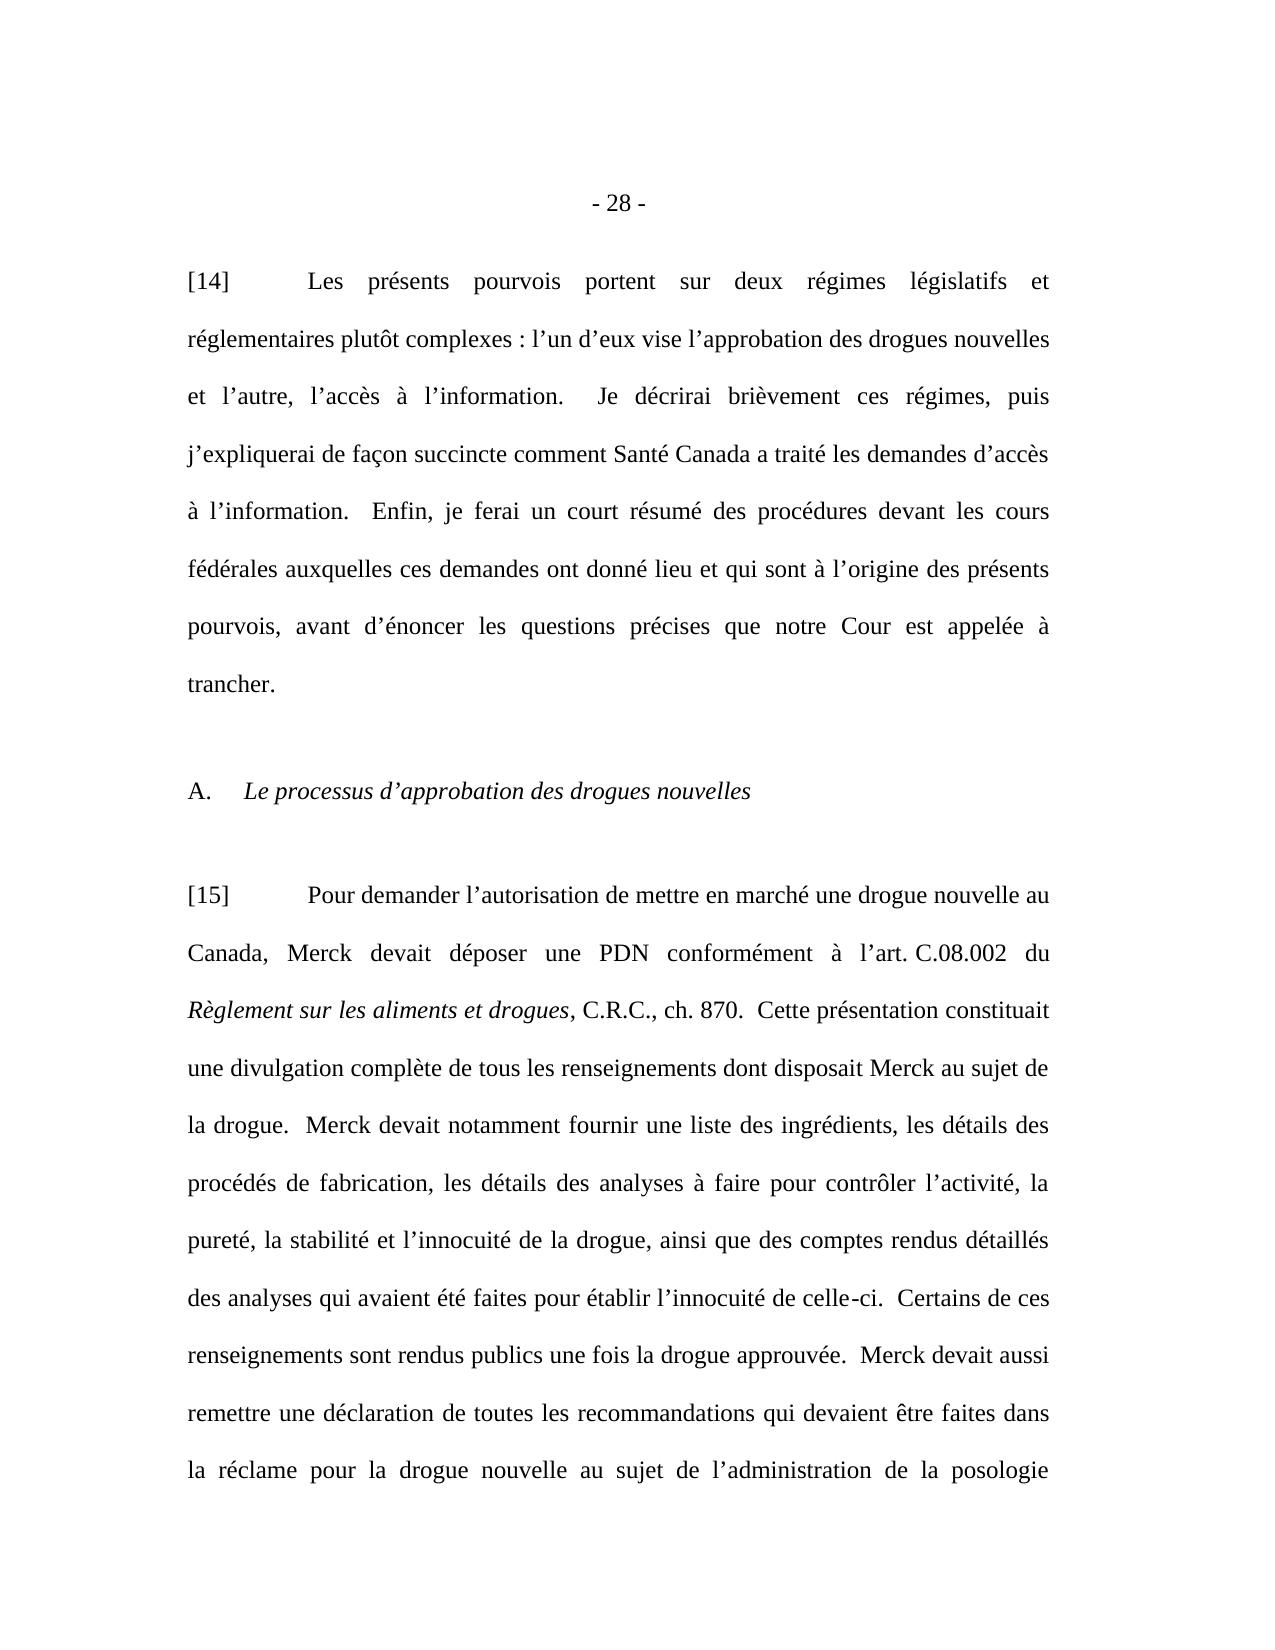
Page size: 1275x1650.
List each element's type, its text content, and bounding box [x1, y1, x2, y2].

title A. Le processus d’approbation des drogues nouvelles [187, 776, 1050, 805]
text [187, 880, 1050, 1484]
text Les présents pourvois portent sur deux régimes législatifs et réglementaires plutôt complexes : l’un d’eux vise l’approbation des drogues nouvelles et l’autre, l’accès à l’information. Je décrirai brièvement ces régimes, puis j’expliquerai de façon succincte comment Santé Canada a traité les demandes d’accès à l’information. Enfin, je ferai un court résumé des procédures devant les cours fédérales auxquelles ces demandes ont donné lieu et qui sont à l’origine des présents pourvois, avant d’énoncer les questions précises que notre Cour est appelée à trancher. [187, 266, 1050, 698]
